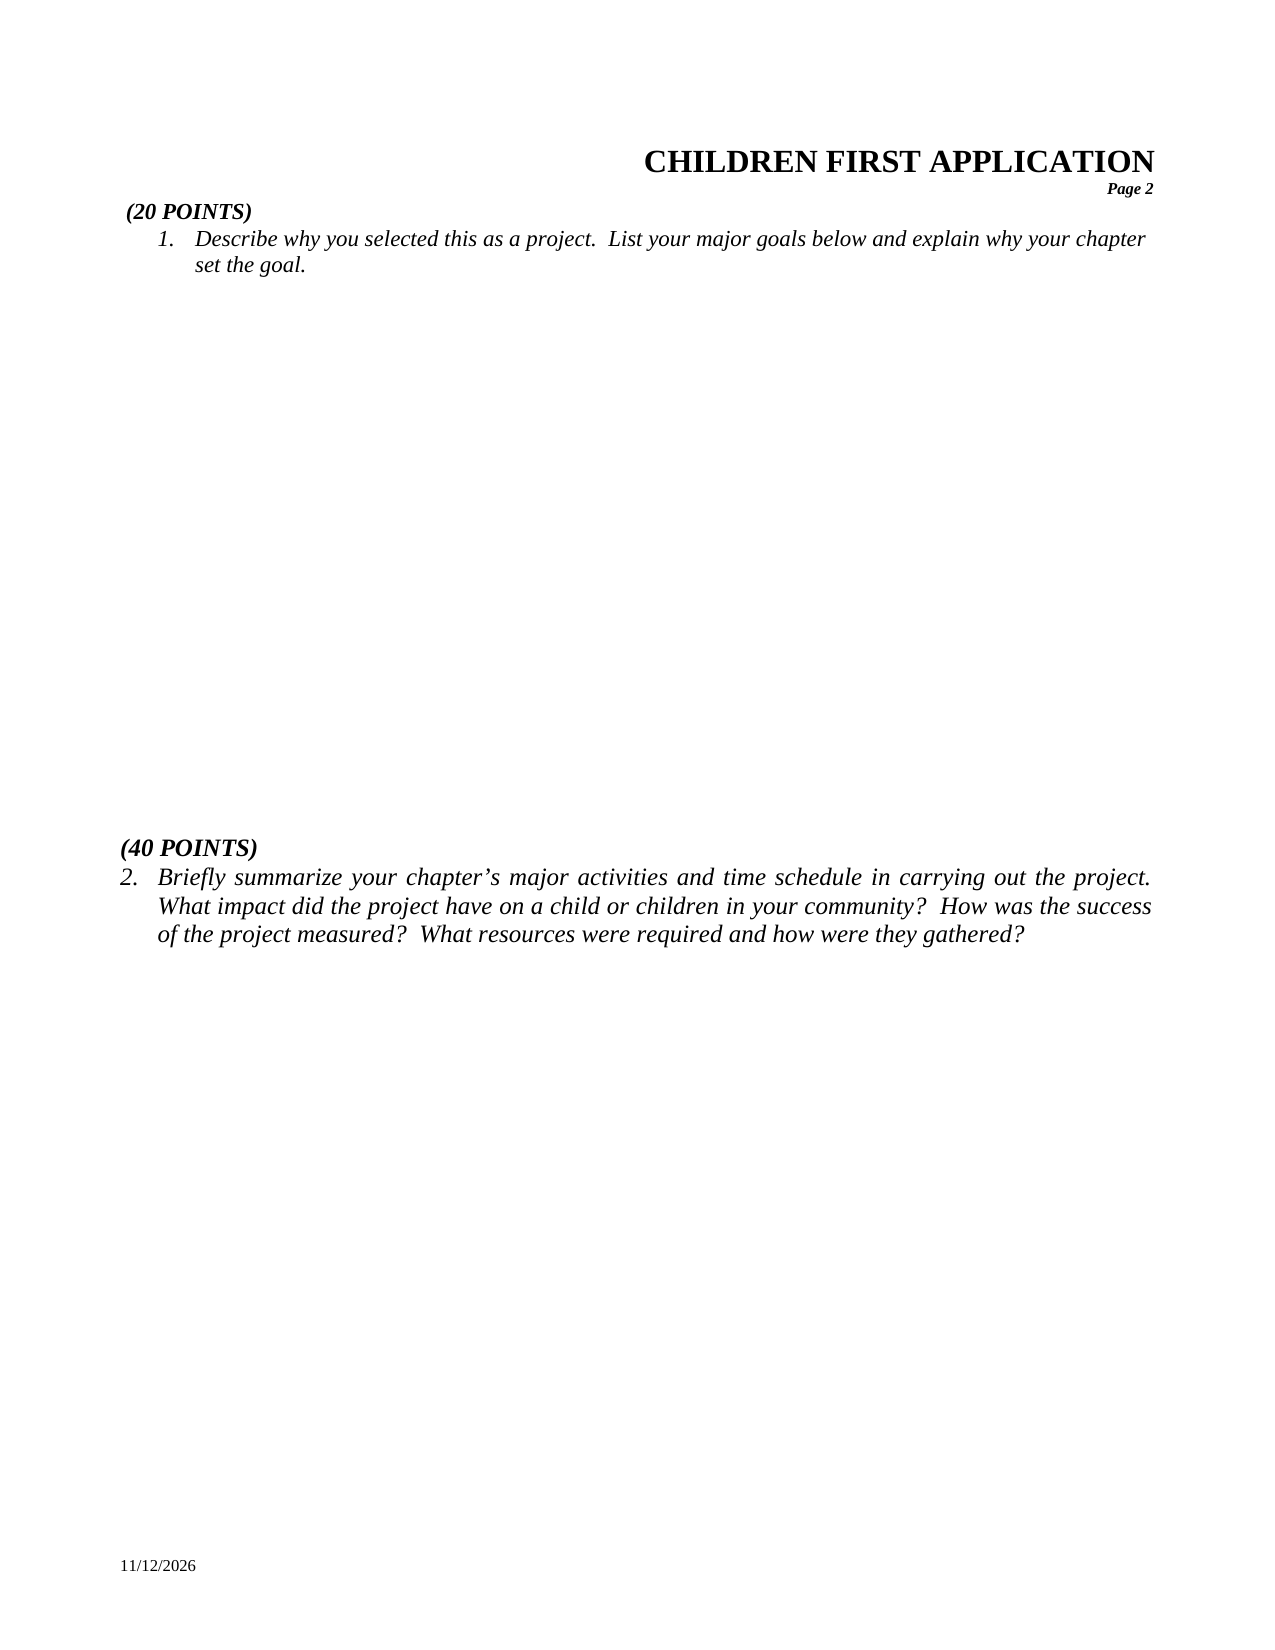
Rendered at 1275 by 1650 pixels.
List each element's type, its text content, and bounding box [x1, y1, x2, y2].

text (40 POINTS) [120, 833, 1155, 862]
list Briefly summarize your chapter’s major activities and time schedule in carrying out the project. What impact did the project have on a child or children in your community? How was the success of the project measured? What resources were required and how were they gathered? [120, 862, 1155, 948]
subtitle Page 2 [120, 179, 1155, 198]
text CHILDREN FIRST APPLICATION [120, 142, 1155, 179]
list Describe why you selected this as a project. List your major goals below and explain why your chapter set the goal. [157, 225, 1155, 277]
subtitle (20 POINTS) [120, 198, 1155, 225]
